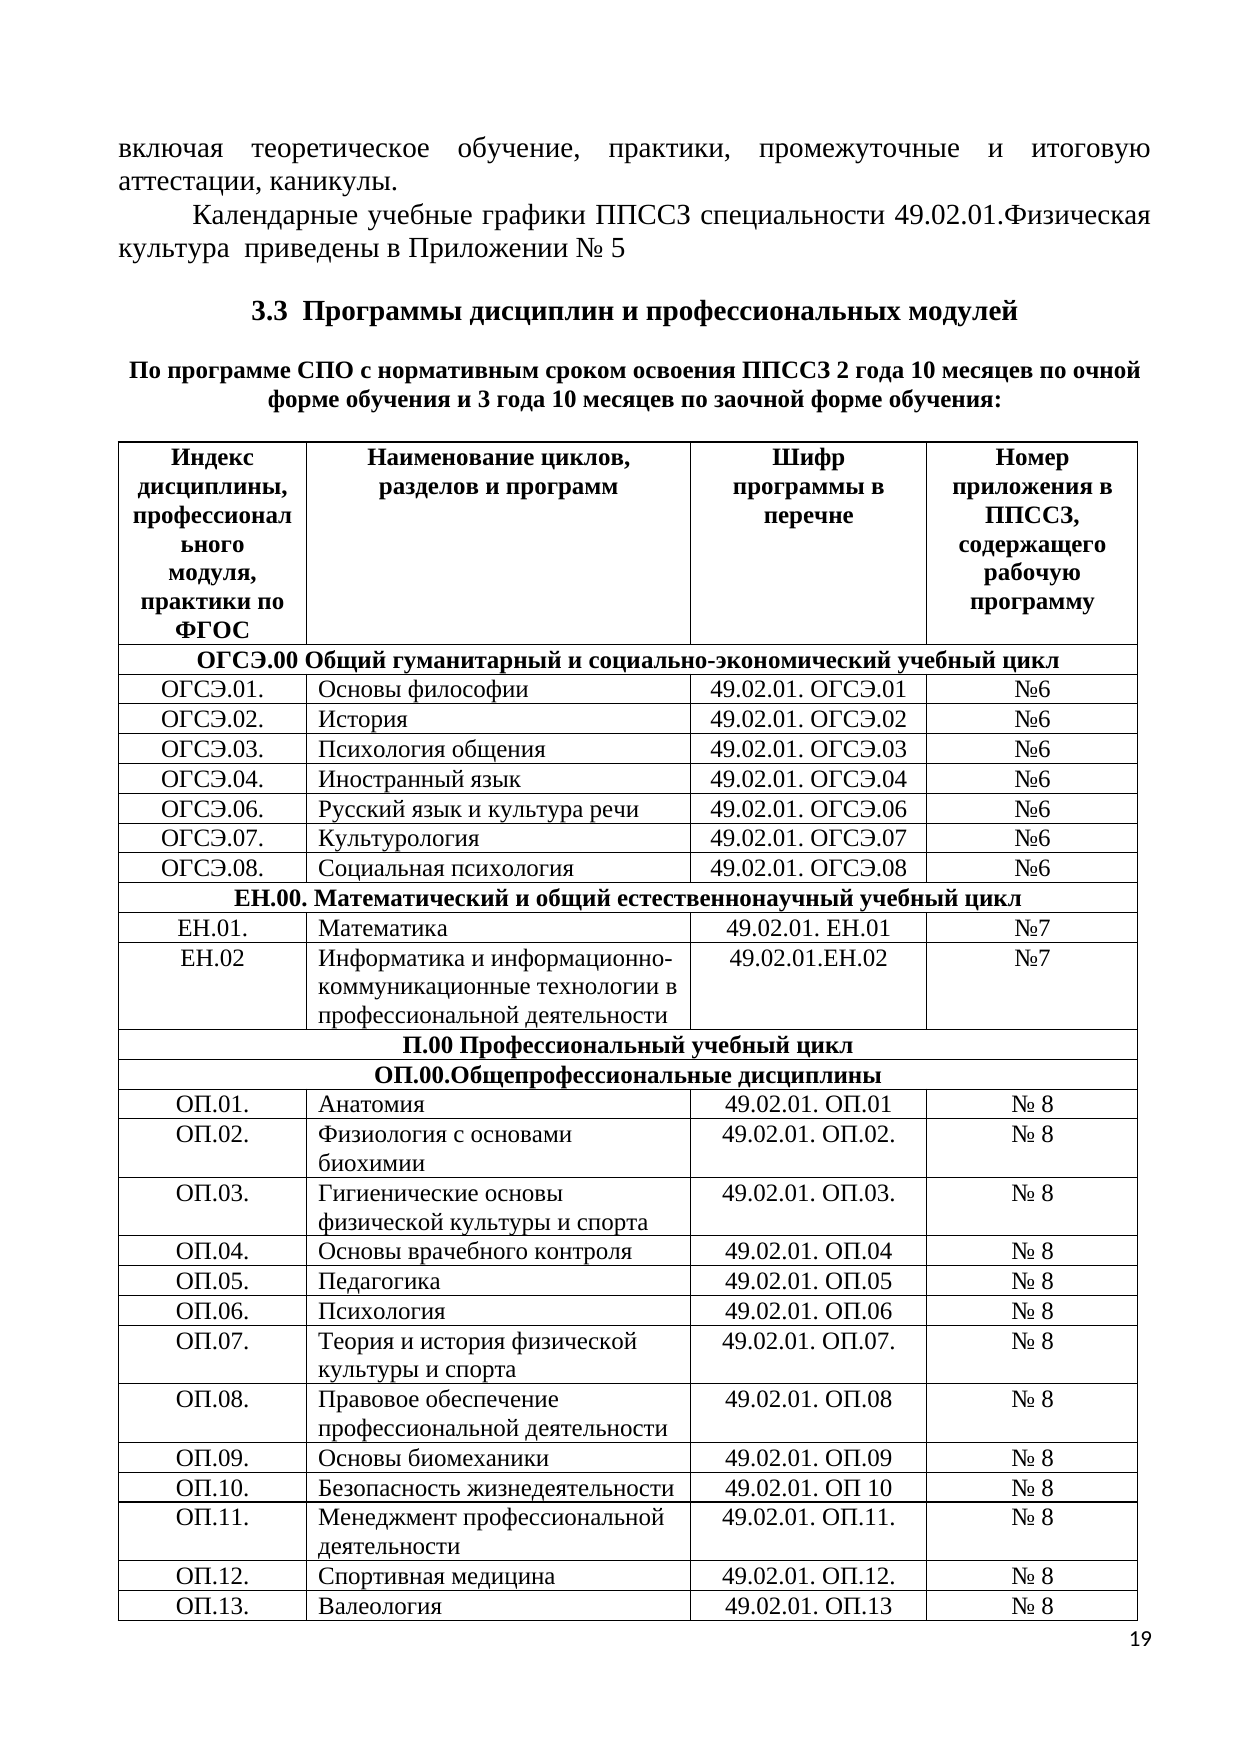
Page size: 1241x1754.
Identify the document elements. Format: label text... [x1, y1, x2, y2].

table_cell Иностранный язык [307, 764, 690, 793]
table_cell ЕН.00. Математический и общий естественнонаучный учебный цикл [119, 883, 1137, 912]
table_cell ОП.05. [119, 1266, 306, 1295]
table_cell № 8 [927, 1561, 1137, 1590]
table_cell №6 [927, 734, 1137, 763]
table_cell ОП.07. [119, 1326, 306, 1383]
table_cell 49.02.01. ОП 10 [691, 1473, 926, 1501]
table_cell ОГСЭ.03. [119, 734, 306, 763]
table_cell 49.02.01. ОГСЭ.08 [691, 853, 926, 882]
table_cell № 8 [927, 1178, 1137, 1235]
table_cell № 8 [927, 1296, 1137, 1325]
table_cell № 8 [927, 1384, 1137, 1442]
table_cell ОГСЭ.08. [119, 853, 306, 882]
table_cell История [307, 704, 690, 733]
table_cell Менеджмент профессиональной деятельности [307, 1503, 690, 1560]
table_cell № 8 [927, 1473, 1137, 1501]
table_cell Культурология [307, 824, 690, 852]
table_cell №7 [927, 913, 1137, 942]
table_cell № 8 [927, 1266, 1137, 1295]
table_cell ОП.03. [119, 1178, 306, 1235]
table_cell ОП.10. [119, 1473, 306, 1501]
table_cell 49.02.01. ОП.09 [691, 1443, 926, 1472]
table_cell № 8 [927, 1326, 1137, 1383]
table_cell ЕН.01. [119, 913, 306, 942]
table_cell № 8 [927, 1591, 1137, 1619]
table_cell Безопасность жизнедеятельности [307, 1473, 690, 1501]
table_cell ОП.00.Общепрофессиональные дисциплины [119, 1060, 1137, 1088]
table_cell Педагогика [307, 1266, 690, 1295]
table_cell ОП.01. [119, 1090, 306, 1118]
table_cell Валеология [307, 1591, 690, 1619]
table_cell 49.02.01. ОП.01 [691, 1090, 926, 1118]
table_cell 49.02.01. ЕН.01 [691, 913, 926, 942]
table_cell 49.02.01. ОП.08 [691, 1384, 926, 1442]
table_cell ОГСЭ.01. [119, 675, 306, 703]
table_cell 49.02.01. ОП.13 [691, 1591, 926, 1619]
table_cell Информатика и информационно-коммуникационные технологии в профессиональной деятельности [307, 943, 690, 1029]
table_cell Правовое обеспечение профессиональной деятельности [307, 1384, 690, 1442]
table_cell Теория и история физической культуры и спорта [307, 1326, 690, 1383]
table_cell № 8 [927, 1090, 1137, 1118]
table_cell №7 [927, 943, 1137, 1029]
table_header Наименование циклов, разделов и программ [307, 443, 690, 644]
table_cell Основы философии [307, 675, 690, 703]
table_cell ОГСЭ.06. [119, 794, 306, 822]
table_cell 49.02.01. ОП.06 [691, 1296, 926, 1325]
text 3.3 Программы дисциплин и профессиональных модулей [118, 293, 1152, 326]
table_cell ОП.09. [119, 1443, 306, 1472]
table_header Индекс дисциплины, профессионального модуля, практики по ФГОС [119, 443, 306, 644]
table_cell 49.02.01. ОП.05 [691, 1266, 926, 1295]
table_cell ОГСЭ.04. [119, 764, 306, 793]
table_cell ОП.04. [119, 1236, 306, 1265]
table_cell ЕН.02 [119, 943, 306, 1029]
table_cell Физиология с основами биохимии [307, 1119, 690, 1177]
table_cell Гигиенические основы физической культуры и спорта [307, 1178, 690, 1235]
table_cell № 8 [927, 1443, 1137, 1472]
table_cell №6 [927, 764, 1137, 793]
table_cell 49.02.01. ОП.07. [691, 1326, 926, 1383]
table_cell 49.02.01. ОГСЭ.04 [691, 764, 926, 793]
table_cell ОП.08. [119, 1384, 306, 1442]
table_cell Основы врачебного контроля [307, 1236, 690, 1265]
table_cell 49.02.01. ОГСЭ.02 [691, 704, 926, 733]
table_cell №6 [927, 824, 1137, 852]
table_cell ОГСЭ.00 Общий гуманитарный и социально-экономический учебный цикл [119, 645, 1137, 673]
table_header Шифр программы в перечне [691, 443, 926, 644]
table_cell 49.02.01.ЕН.02 [691, 943, 926, 1029]
table_cell № 8 [927, 1503, 1137, 1560]
table_cell 49.02.01. ОП.12. [691, 1561, 926, 1590]
table_cell Спортивная медицина [307, 1561, 690, 1590]
table_cell Анатомия [307, 1090, 690, 1118]
table_cell № 8 [927, 1236, 1137, 1265]
table_cell 49.02.01. ОГСЭ.01 [691, 675, 926, 703]
text По программе СПО с нормативным сроком освоения ППССЗ 2 года 10 месяцев по очной форме обучения и 3 года 10 месяцев по заочной форме обучения: [118, 355, 1152, 413]
table_cell 49.02.01. ОП.03. [691, 1178, 926, 1235]
table_cell Русский язык и культура речи [307, 794, 690, 822]
text Календарные учебные графики ППССЗ специальности 49.02.01.Физическая культура приведены в Приложении № 5 [118, 197, 1152, 264]
table_cell ОП.02. [119, 1119, 306, 1177]
table_cell № 8 [927, 1119, 1137, 1177]
table_cell Основы биомеханики [307, 1443, 690, 1472]
table_cell ОГСЭ.07. [119, 824, 306, 852]
table_cell ОГСЭ.02. [119, 704, 306, 733]
table_header Номер приложения в ППССЗ, содержащего рабочую программу [927, 443, 1137, 644]
table_cell 49.02.01. ОГСЭ.03 [691, 734, 926, 763]
table_cell №6 [927, 704, 1137, 733]
table_cell №6 [927, 794, 1137, 822]
table_cell 49.02.01. ОП.11. [691, 1503, 926, 1560]
table_cell №6 [927, 675, 1137, 703]
table_cell ОП.06. [119, 1296, 306, 1325]
table_cell ОП.11. [119, 1503, 306, 1560]
table_cell 49.02.01. ОГСЭ.07 [691, 824, 926, 852]
table_cell 49.02.01. ОГСЭ.06 [691, 794, 926, 822]
table_cell Психология общения [307, 734, 690, 763]
table_cell 49.02.01. ОП.02. [691, 1119, 926, 1177]
table_cell ОП.12. [119, 1561, 306, 1590]
table_cell ОП.13. [119, 1591, 306, 1619]
table_cell Психология [307, 1296, 690, 1325]
table_cell №6 [927, 853, 1137, 882]
table_cell П.00 Профессиональный учебный цикл [119, 1030, 1137, 1059]
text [118, 130, 1152, 197]
table_cell Социальная психология [307, 853, 690, 882]
table_cell 49.02.01. ОП.04 [691, 1236, 926, 1265]
table_cell Математика [307, 913, 690, 942]
